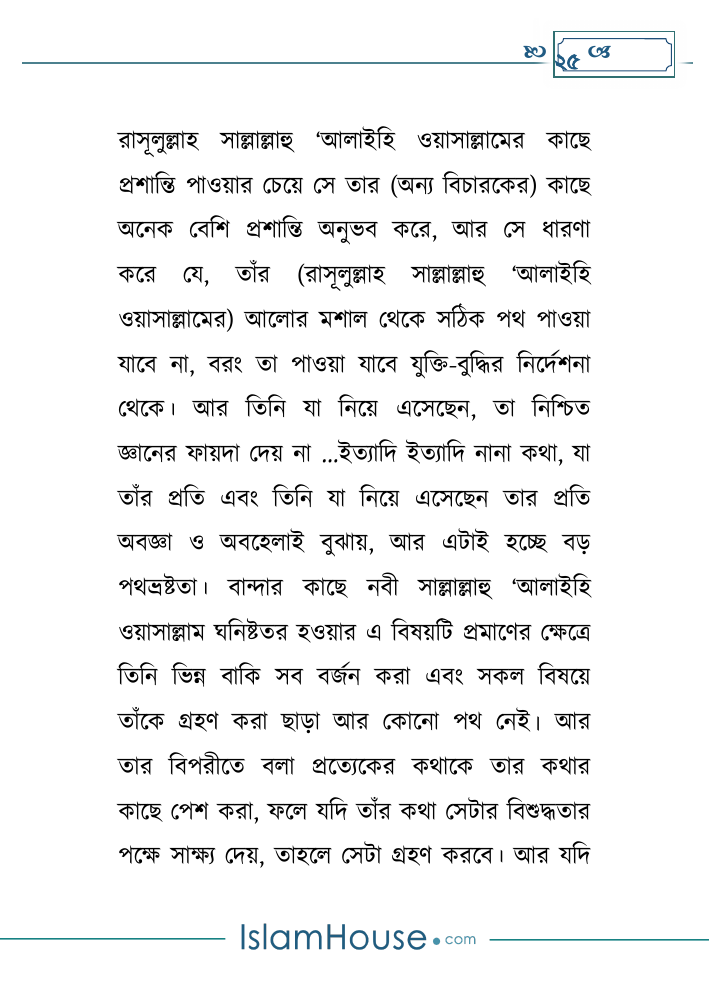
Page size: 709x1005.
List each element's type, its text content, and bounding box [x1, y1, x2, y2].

picture [0, 918, 226, 955]
picture [233, 919, 709, 956]
